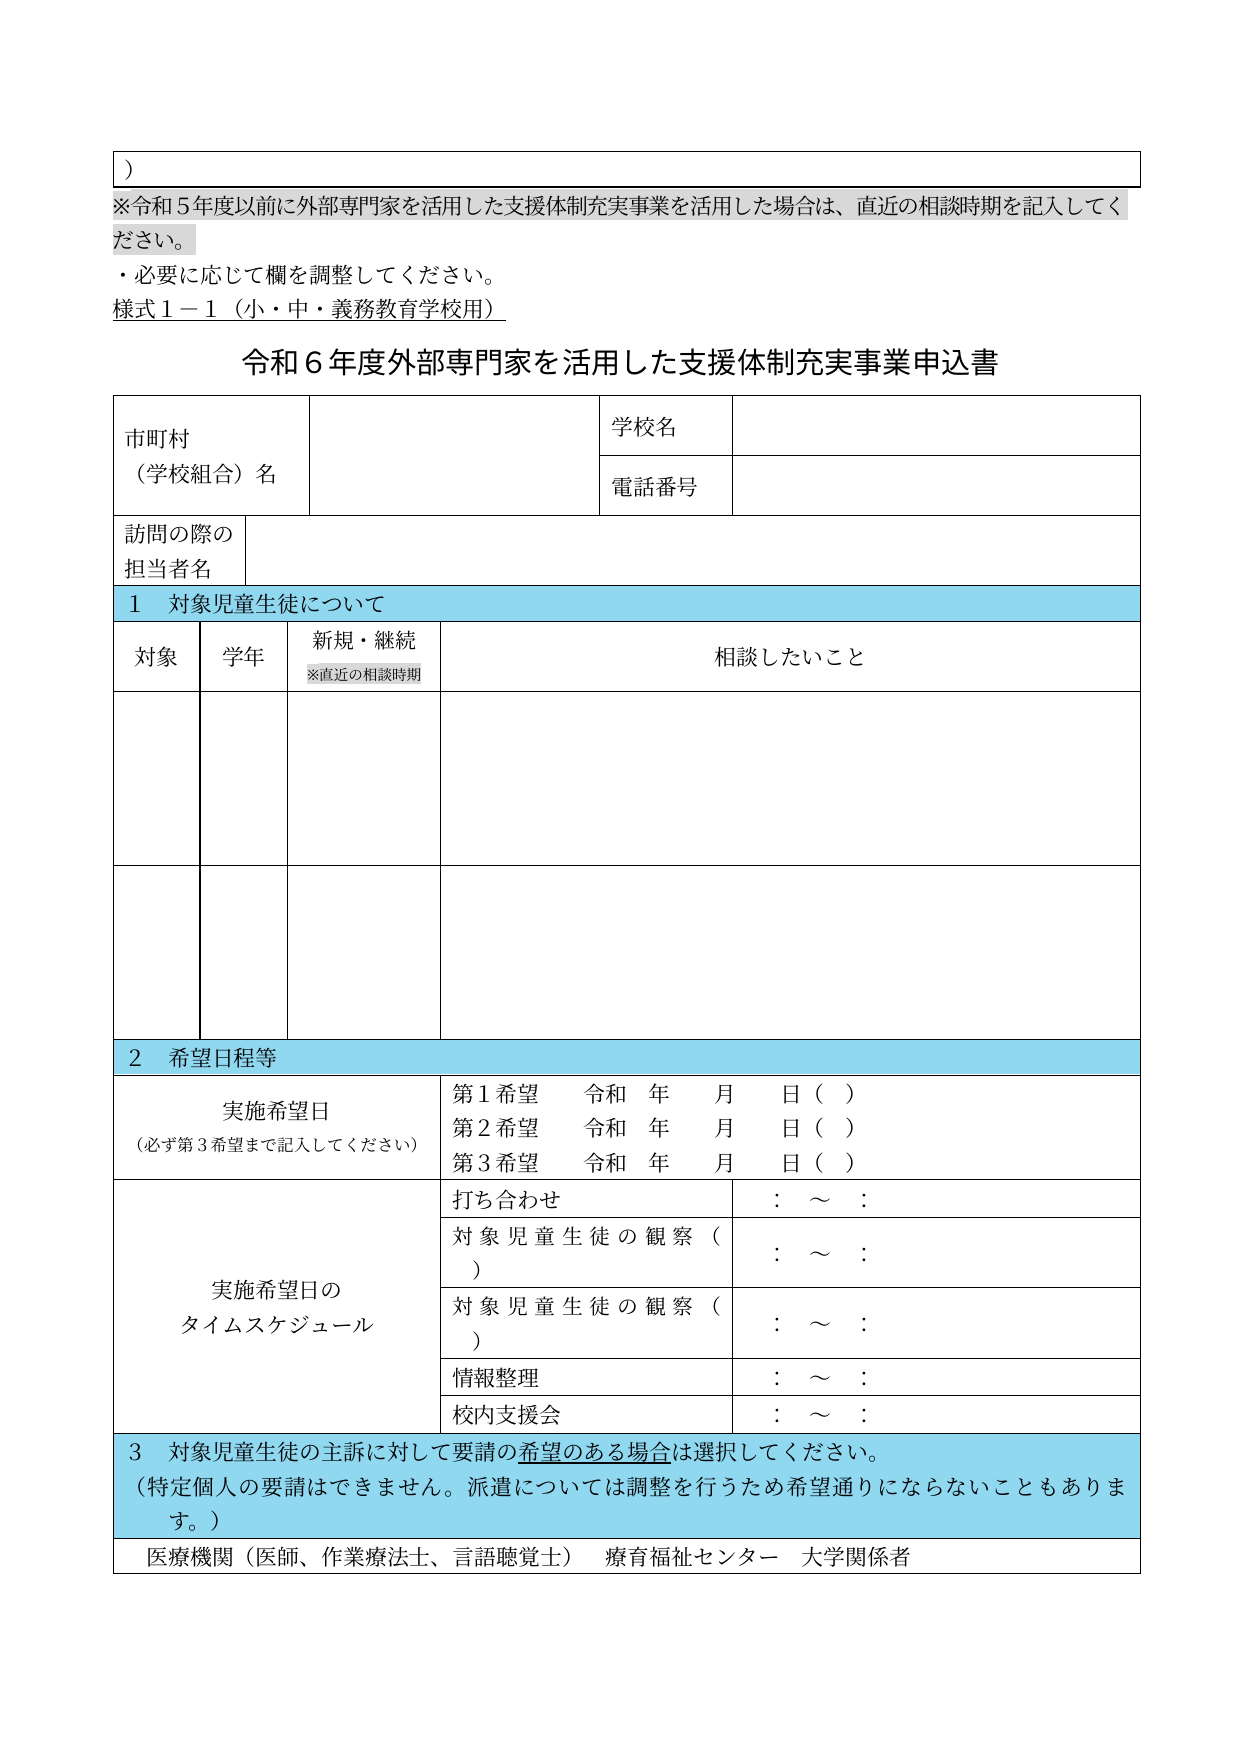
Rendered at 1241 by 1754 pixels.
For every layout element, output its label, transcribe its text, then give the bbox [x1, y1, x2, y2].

table_header [310, 396, 599, 515]
table_cell 実施希望日 （必ず第３希望まで記入してください） [114, 1076, 440, 1179]
table_cell １ 対象児童生徒について [114, 586, 1140, 621]
table_cell ： ～ ： [733, 1359, 1140, 1395]
table_cell 相談したいこと [441, 622, 1140, 691]
table_cell ： ～ ： [733, 1218, 1140, 1287]
table_header 学校名 [600, 396, 732, 455]
table_cell ： ～ ： [733, 1180, 1140, 1217]
text 令和６年度外部専門家を活用した支援体制充実事業申込書 [112, 326, 1128, 395]
text ※令和５年度以前に外部専門家を活用した支援体制充実事業を活用した場合は、直近の相談時期を記入してください。 [112, 187, 1128, 257]
table_cell [441, 692, 1140, 865]
table_cell ： ～ ： [733, 1288, 1140, 1357]
table_cell ： ～ ： [733, 1396, 1140, 1433]
table_cell [114, 866, 199, 1039]
table_cell 第１希望 令和 年 月 日（ ） 第２希望 令和 年 月 日（ ） 第３希望 令和 年 月 日（ ） [441, 1076, 1140, 1179]
table_cell 対象 [114, 622, 199, 691]
table_cell 対象児童生徒の観察（ ） [441, 1288, 732, 1357]
table_header 市町村 （学校組合）名 [114, 396, 309, 515]
table_cell ２ 希望日程等 [114, 1040, 1140, 1074]
table_cell 打ち合わせ [441, 1180, 732, 1217]
table_cell 学年 [201, 622, 287, 691]
table_cell [201, 692, 287, 865]
table_cell [114, 692, 199, 865]
table_cell [288, 866, 440, 1039]
table_cell 情報整理 [441, 1359, 732, 1395]
table_cell 実施希望日の タイムスケジュール [114, 1180, 440, 1433]
table_cell [201, 866, 287, 1039]
table_cell [246, 516, 1140, 585]
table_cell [114, 152, 1140, 186]
table_cell 電話番号 [600, 456, 732, 515]
table_cell [441, 866, 1140, 1039]
table_cell [288, 692, 440, 865]
table_cell 新規・継続 ※直近の相談時期 [288, 622, 440, 691]
table_cell 訪問の際の 担当者名 [114, 516, 245, 585]
text ・必要に応じて欄を調整してください。 [112, 257, 1128, 291]
table_cell [733, 456, 1140, 515]
table_cell ３ 対象児童生徒の主訴に対して要請の希望のある場合は選択してください。 （特定個人の要請はできません。派遣については調整を行うため希望通りにならないこともあります。） [114, 1434, 1140, 1538]
table_header [733, 396, 1140, 455]
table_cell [114, 1539, 1140, 1573]
table_cell 校内支援会 [441, 1396, 732, 1433]
text 様式１－１（小・中・義務教育学校用） [112, 291, 1128, 326]
table_cell 対象児童生徒の観察（ ） [441, 1218, 732, 1287]
